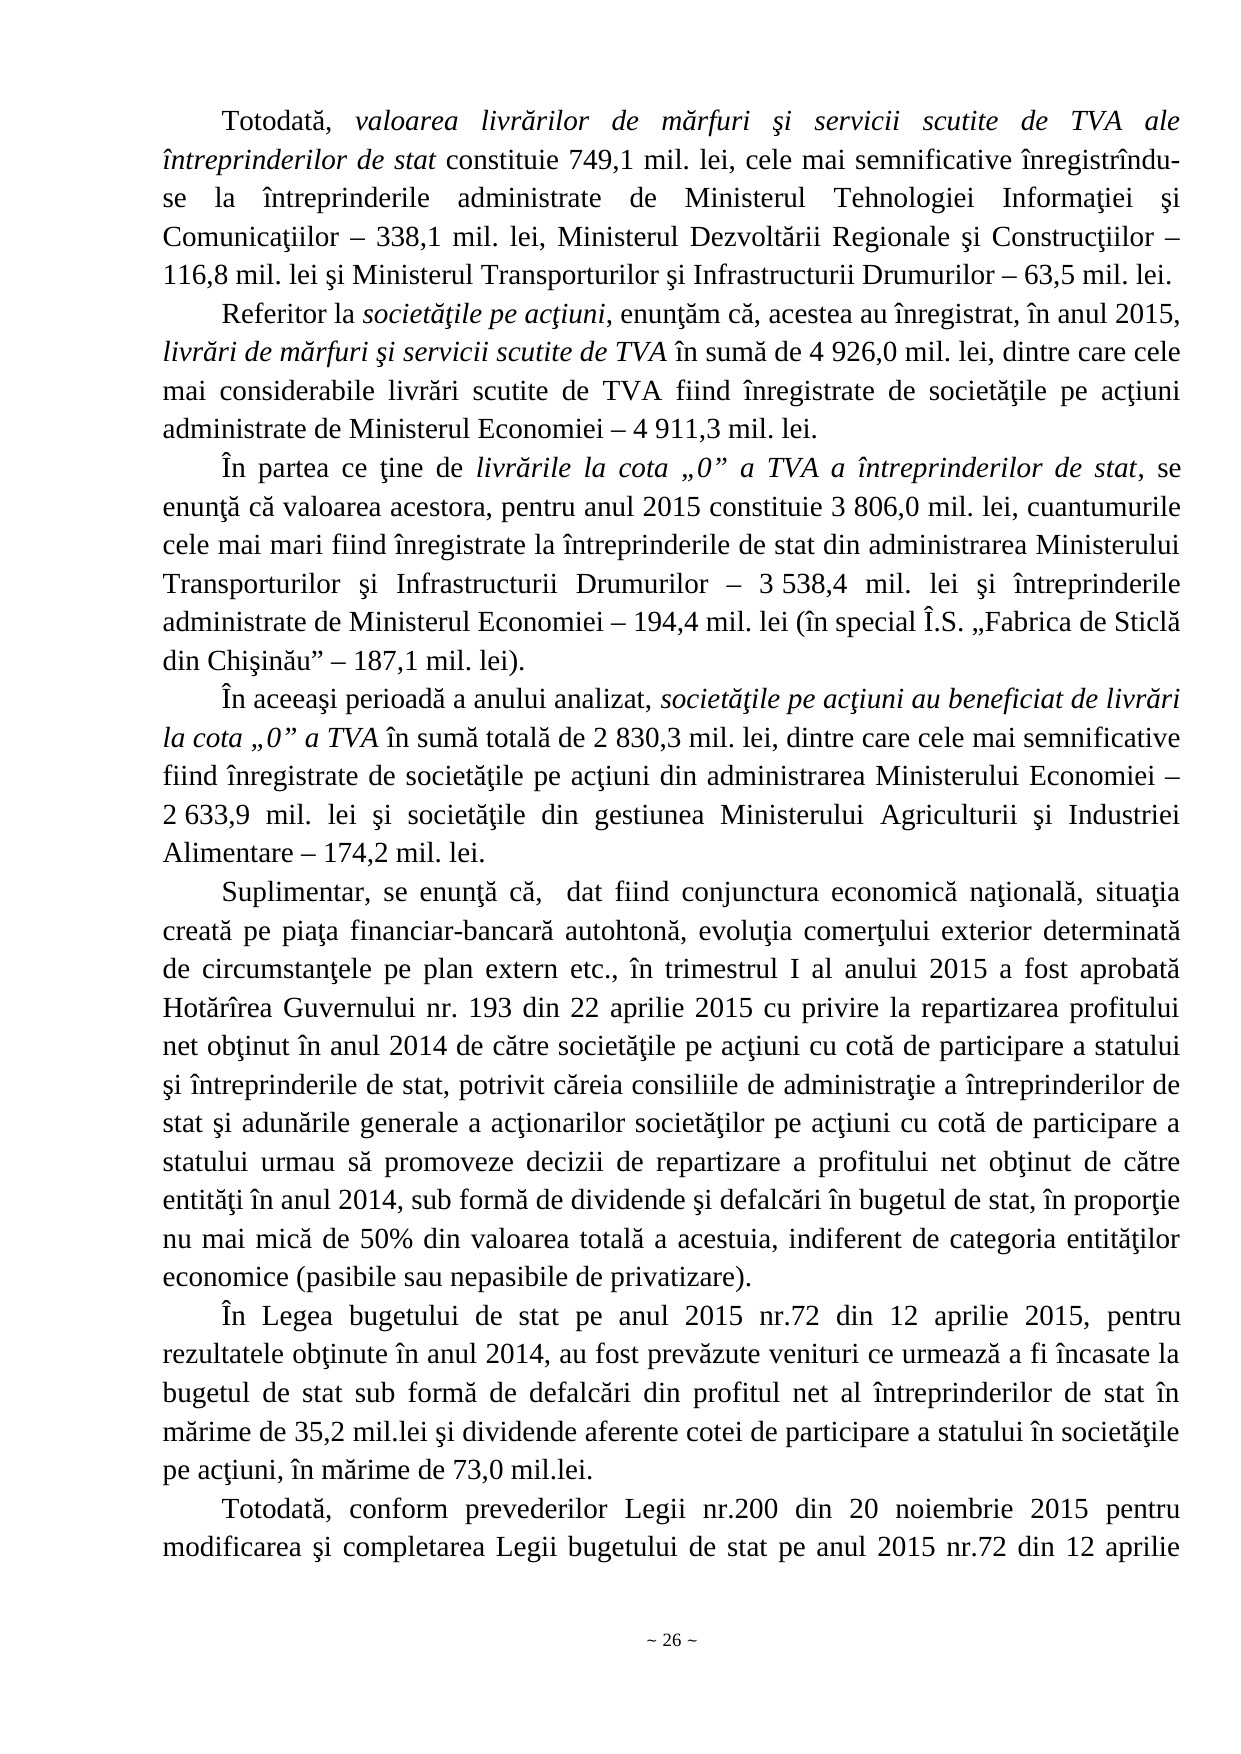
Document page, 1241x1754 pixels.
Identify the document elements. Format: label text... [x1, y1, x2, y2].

text Totodată, valoarea livrărilor de mărfuri şi servicii scutite de TVA ale întreprinderilor de stat constituie 749,1 mil. lei, cele mai semnificative înregistrîndu-se la întreprinderile administrate de Ministerul Tehnologiei Informaţiei şi Comunicaţiilor – 338,1 mil. lei, Ministerul Dezvoltării Regionale şi Construcţiilor – 116,8 mil. lei şi Ministerul Transporturilor şi Infrastructurii Drumurilor – 63,5 mil. lei. [162, 103, 1181, 291]
text În aceeaşi perioadă a anului analizat, societăţile pe acţiuni au beneficiat de livrări la cota „0” a TVA în sumă totală de 2 830,3 mil. lei, dintre care cele mai semnificative fiind înregistrate de societăţile pe acţiuni din administrarea Ministerului Economiei – 2 633,9 mil. lei şi societăţile din gestiunea Ministerului Agriculturii şi Industriei Alimentare – 174,2 mil. lei. [162, 681, 1181, 869]
text Referitor la societăţile pe acţiuni, enunţăm că, acestea au înregistrat, în anul 2015, livrări de mărfuri şi servicii scutite de TVA în sumă de 4 926,0 mil. lei, dintre care cele mai considerabile livrări scutite de TVA fiind înregistrate de societăţile pe acţiuni administrate de Ministerul Economiei – 4 911,3 mil. lei. [162, 296, 1181, 445]
text Suplimentar, se enunţă că, dat fiind conjunctura economică naţională, situaţia creată pe piaţa financiar-bancară autohtonă, evoluţia comerţului exterior determinată de circumstanţele pe plan extern etc., în trimestrul I al anului 2015 a fost aprobată Hotărîrea Guvernului nr. 193 din 22 aprilie 2015 cu privire la repartizarea profitului net obţinut în anul 2014 de către societăţile pe acţiuni cu cotă de participare a statului şi întreprinderile de stat, potrivit căreia consiliile de administraţie a întreprinderilor de stat şi adunările generale a acţionarilor societăţilor pe acţiuni cu cotă de participare a statului urmau să promoveze decizii de repartizare a profitului net obţinut de către entităţi în anul 2014, sub formă de dividende şi defalcări în bugetul de stat, în proporţie nu mai mică de 50% din valoarea totală a acestuia, indiferent de categoria entităţilor economice (pasibile sau nepasibile de privatizare). [162, 874, 1181, 1293]
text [162, 1491, 1181, 1563]
text În partea ce ţine de livrările la cota „0” a TVA a întreprinderilor de stat, se enunţă că valoarea acestora, pentru anul 2015 constituie 3 806,0 mil. lei, cuantumurile cele mai mari fiind înregistrate la întreprinderile de stat din administrarea Ministerului Transporturilor şi Infrastructurii Drumurilor – 3 538,4 mil. lei şi întreprinderile administrate de Ministerul Economiei – 194,4 mil. lei (în special Î.S. „Fabrica de Sticlă din Chişinău” – 187,1 mil. lei). [162, 450, 1181, 676]
text În Legea bugetului de stat pe anul 2015 nr.72 din 12 aprilie 2015, pentru rezultatele obţinute în anul 2014, au fost prevăzute venituri ce urmează a fi încasate la bugetul de stat sub formă de defalcări din profitul net al întreprinderilor de stat în mărime de 35,2 mil.lei şi dividende aferente cotei de participare a statului în societăţile pe acţiuni, în mărime de 73,0 mil.lei. [162, 1298, 1181, 1486]
